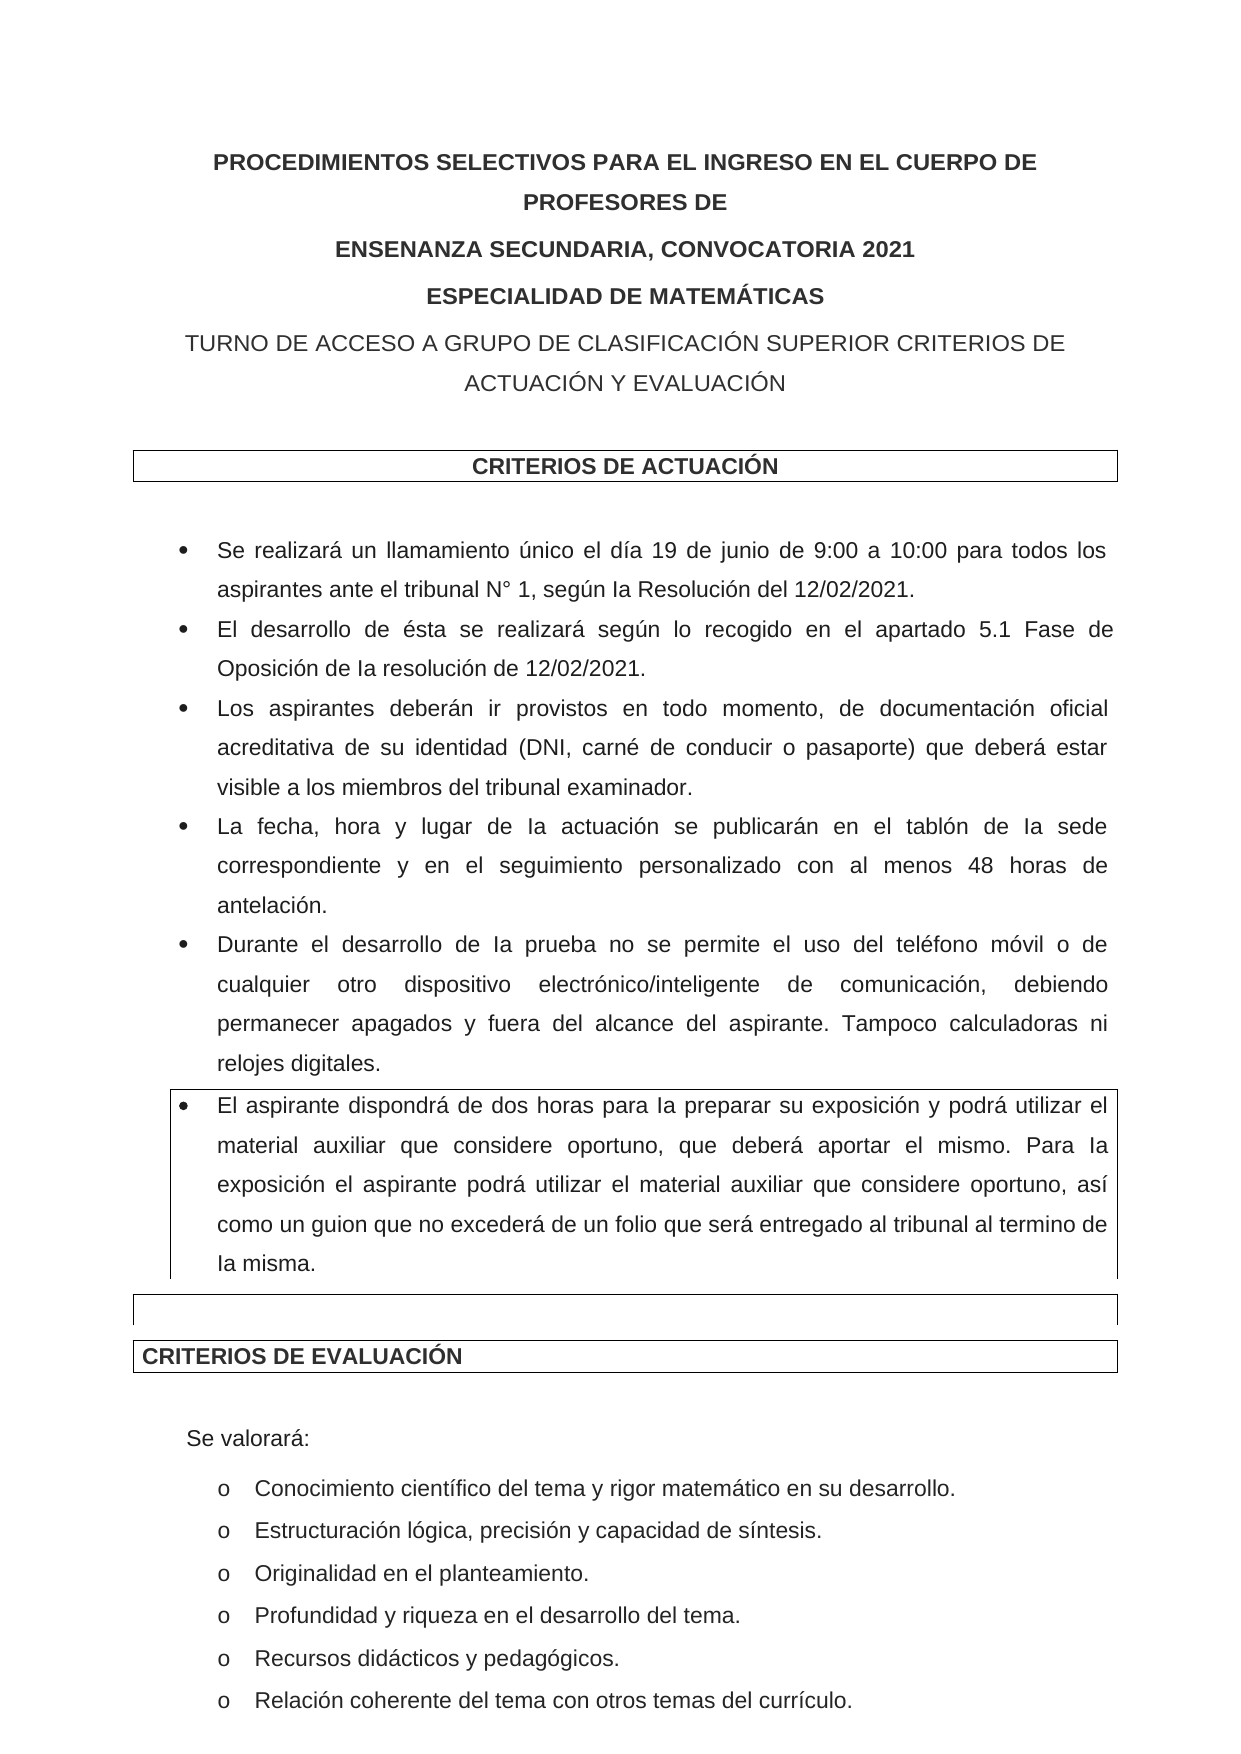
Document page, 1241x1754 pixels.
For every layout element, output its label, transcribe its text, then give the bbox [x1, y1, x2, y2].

list Estructuración lógica, precisión y capacidad de síntesis. [217, 1517, 1117, 1545]
list Se realizará un llamamiento único el día 19 de junio de 9:00 a 10:00 para todos los aspirantes ante el tribunal N° 1, según Ia Resolución del 12/02/2021. [179, 537, 1108, 602]
text Se valorará: [186, 1425, 1114, 1452]
list Originalidad en el planteamiento. [217, 1559, 1117, 1588]
text PROCEDIMIENTOS SELECTIVOS PARA EL INGRESO EN EL CUERPO DE PROFESORES DE [142, 149, 1108, 215]
list Recursos didácticos y pedagógicos. [217, 1644, 1117, 1673]
text ENSENANZA SECUNDARIA, CONVOCATORIA 2021 [142, 236, 1108, 262]
text CRITERIOS DE EVALUACIÓN [134, 1341, 1117, 1372]
text ESPECIALIDAD DE MATEMÁTICAS [142, 283, 1108, 309]
list El aspirante dispondrá de dos horas para Ia preparar su exposición y podrá utilizar el material auxiliar que considere oportuno, que deberá aportar el mismo. Para Ia exposición el aspirante podrá utilizar el material auxiliar que considere oportuno, así como un guion que no excederá de un folio que será entregado al tribunal al termino de Ia misma. [171, 1090, 1117, 1279]
list Profundidad y riqueza en el desarrollo del tema. [217, 1602, 1117, 1630]
list Relación coherente del tema con otros temas del currículo. [217, 1687, 1117, 1715]
list Conocimiento científico del tema y rigor matemático en su desarrollo. [217, 1474, 1117, 1503]
list Durante el desarrollo de Ia prueba no se permite el uso del teléfono móvil o de cualquier otro dispositivo electrónico/inteligente de comunicación, debiendo permanecer apagados y fuera del alcance del aspirante. Tampoco calculadoras ni relojes digitales. [179, 931, 1108, 1076]
text TURNO DE ACCESO A GRUPO DE CLASIFICACIÓN SUPERIOR CRITERIOS DE ACTUACIÓN Y EVALUACIÓN [142, 330, 1108, 396]
list El desarrollo de ésta se realizará según lo recogido en el apartado 5.1 Fase de Oposición de Ia resolución de 12/02/2021. [179, 616, 1114, 681]
text CRITERIOS DE ACTUACIÓN [134, 451, 1117, 481]
list La fecha, hora y lugar de Ia actuación se publicarán en el tablón de Ia sede correspondiente y en el seguimiento personalizado con al menos 48 horas de antelación. [179, 813, 1108, 918]
list Los aspirantes deberán ir provistos en todo momento, de documentación oficial acreditativa de su identidad (DNI, carné de conducir o pasaporte) que deberá estar visible a los miembros del tribunal examinador. [179, 694, 1108, 800]
